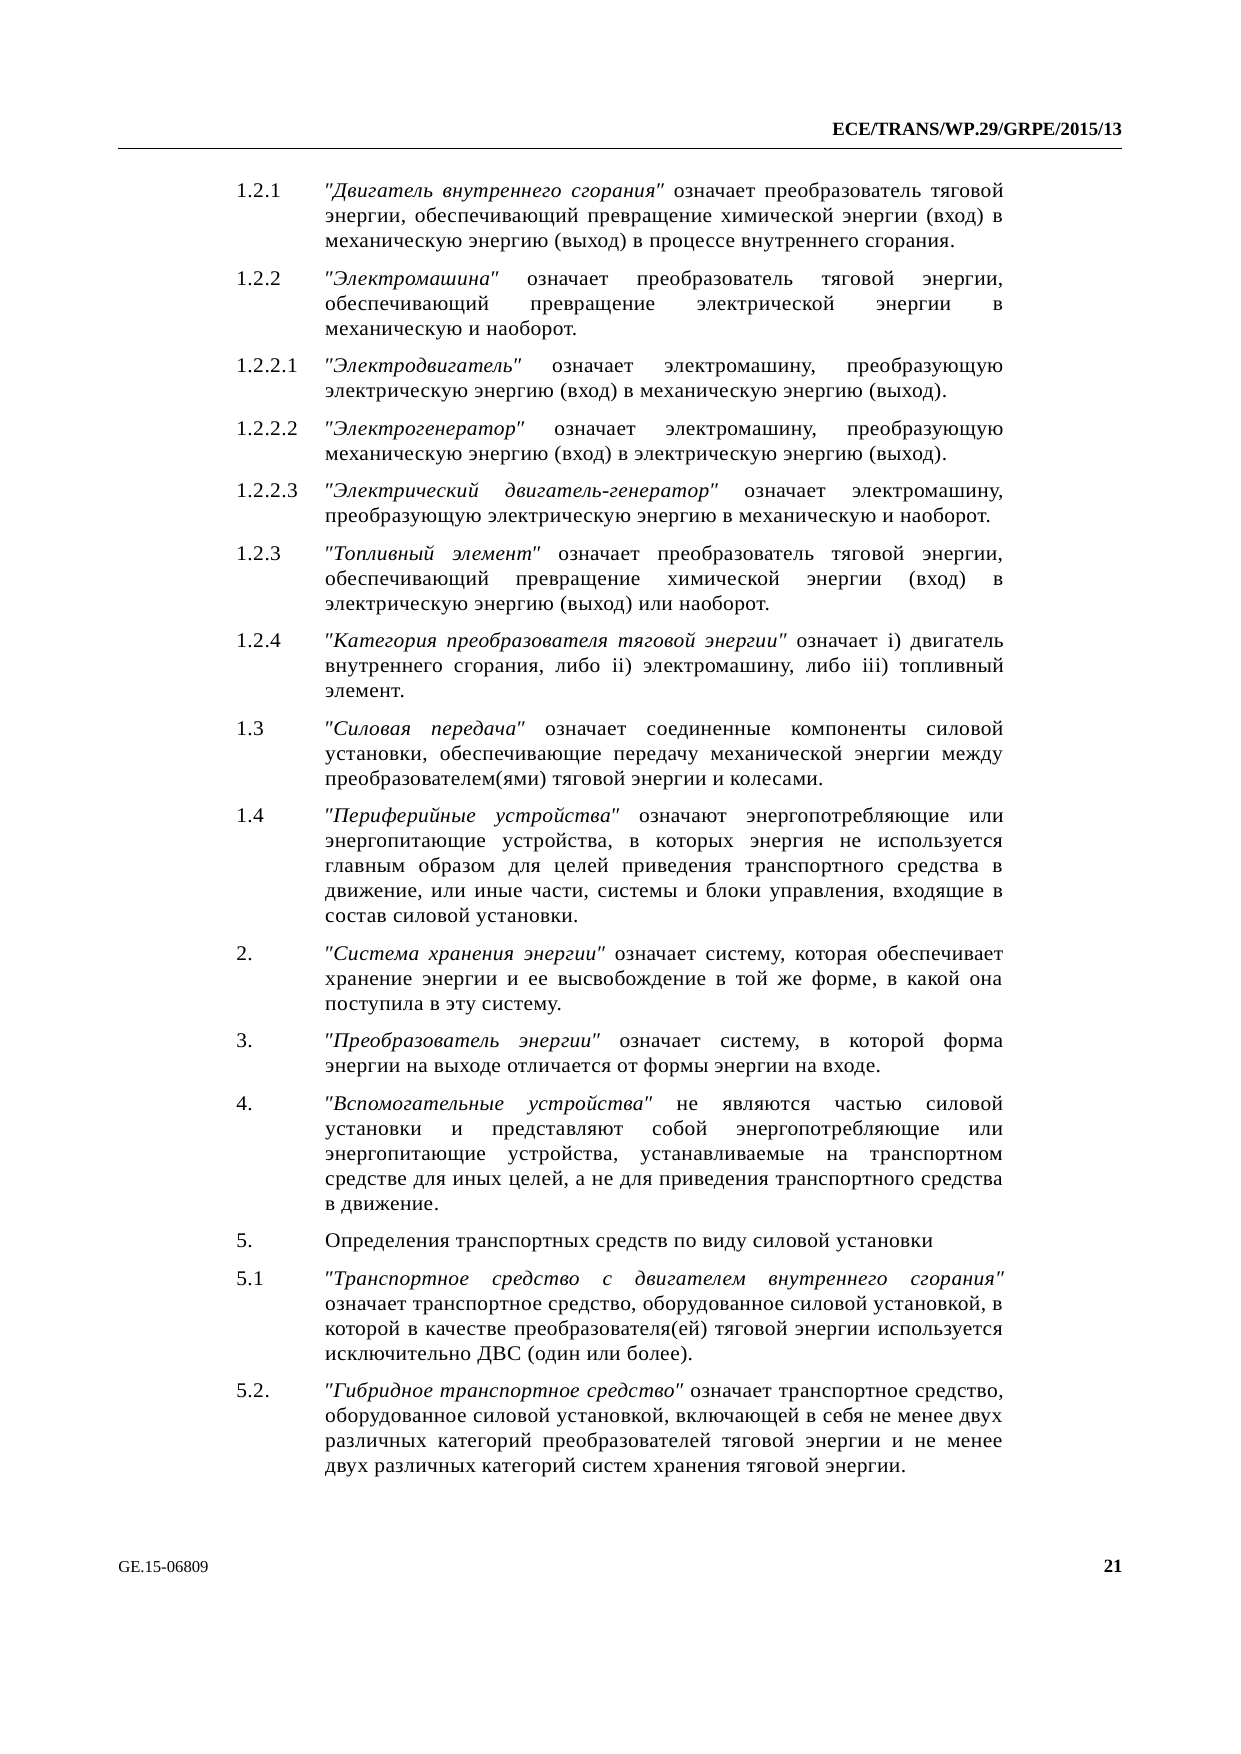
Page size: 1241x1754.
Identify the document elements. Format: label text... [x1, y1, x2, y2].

text 1.2.4 ʺКатегория преобразователя тяговой энергииʺ означает i) двигатель внутреннего сгорания, либо ii) электромашину, либо iii) топливный элемент. [236, 627, 1004, 702]
text 1.2.2 ʺЭлектромашинаʺ означает преобразователь тяговой энергии, обеспечивающий превращение электрической энергии в механическую и наоборот. [236, 265, 1004, 340]
text 5.1 ʺТранспортное средство с двигателем внутреннего сгоранияʺ означает транспортное средство, оборудованное силовой установкой, в которой в качестве преобразователя(ей) тяговой энергии используется исключительно ДВС (один или более). [236, 1265, 1004, 1365]
text 1.2.1 ʺДвигатель внутреннего сгоранияʺ означает преобразователь тяговой энергии, обеспечивающий превращение химической энергии (вход) в механическую энергию (выход) в процессе внутреннего сгорания. [236, 177, 1004, 252]
text 1.2.3 ʺТопливный элементʺ означает преобразователь тяговой энергии, обеспечивающий превращение химической энергии (вход) в электрическую энергию (выход) или наоборот. [236, 540, 1004, 615]
text 2. ʺСистема хранения энергииʺ означает систему, которая обеспечивает хранение энергии и ее высвобождение в той же форме, в какой она поступила в эту систему. [236, 940, 1004, 1015]
text 3. ʺПреобразователь энергииʺ означает систему, в которой форма энергии на выходе отличается от формы энергии на входе. [236, 1027, 1004, 1077]
text 5. Определения транспортных средств по виду силовой установки [236, 1227, 1004, 1252]
text 1.2.2.3 ʺЭлектрический двигатель-генераторʺ означает электромашину, преобразующую электрическую энергию в механическую и наоборот. [236, 477, 1004, 527]
text 4. ʺВспомогательные устройстваʺ не являются частью силовой установки и представляют собой энергопотребляющие или энергопитающие устройства, устанавливаемые на транспортном средстве для иных целей, а не для приведения транспортного средства в движение. [236, 1090, 1004, 1215]
text 1.3 ʺСиловая передачаʺ означает соединенные компоненты силовой установки, обеспечивающие передачу механической энергии между преобразователем(ями) тяговой энергии и колесами. [236, 715, 1004, 790]
text 5.2. ʺГибридное транспортное средствоʺ означает транспортное средство, оборудованное силовой установкой, включающей в себя не менее двух различных категорий преобразователей тяговой энергии и не менее двух различных категорий систем хранения тяговой энергии. [236, 1377, 1004, 1477]
text 1.4 ʺПериферийные устройстваʺ означают энергопотребляющие или энергопитающие устройства, в которых энергия не используется главным образом для целей приведения транспортного средства в движение, или иные части, системы и блоки управления, входящие в состав силовой установки. [236, 802, 1004, 927]
text 1.2.2.1 ʺЭлектродвигательʺ означает электромашину, преобразующую электрическую энергию (вход) в механическую энергию (выход). [236, 352, 1004, 402]
text 1.2.2.2 ʺЭлектрогенераторʺ означает электромашину, преобразующую механическую энергию (вход) в электрическую энергию (выход). [236, 415, 1004, 465]
